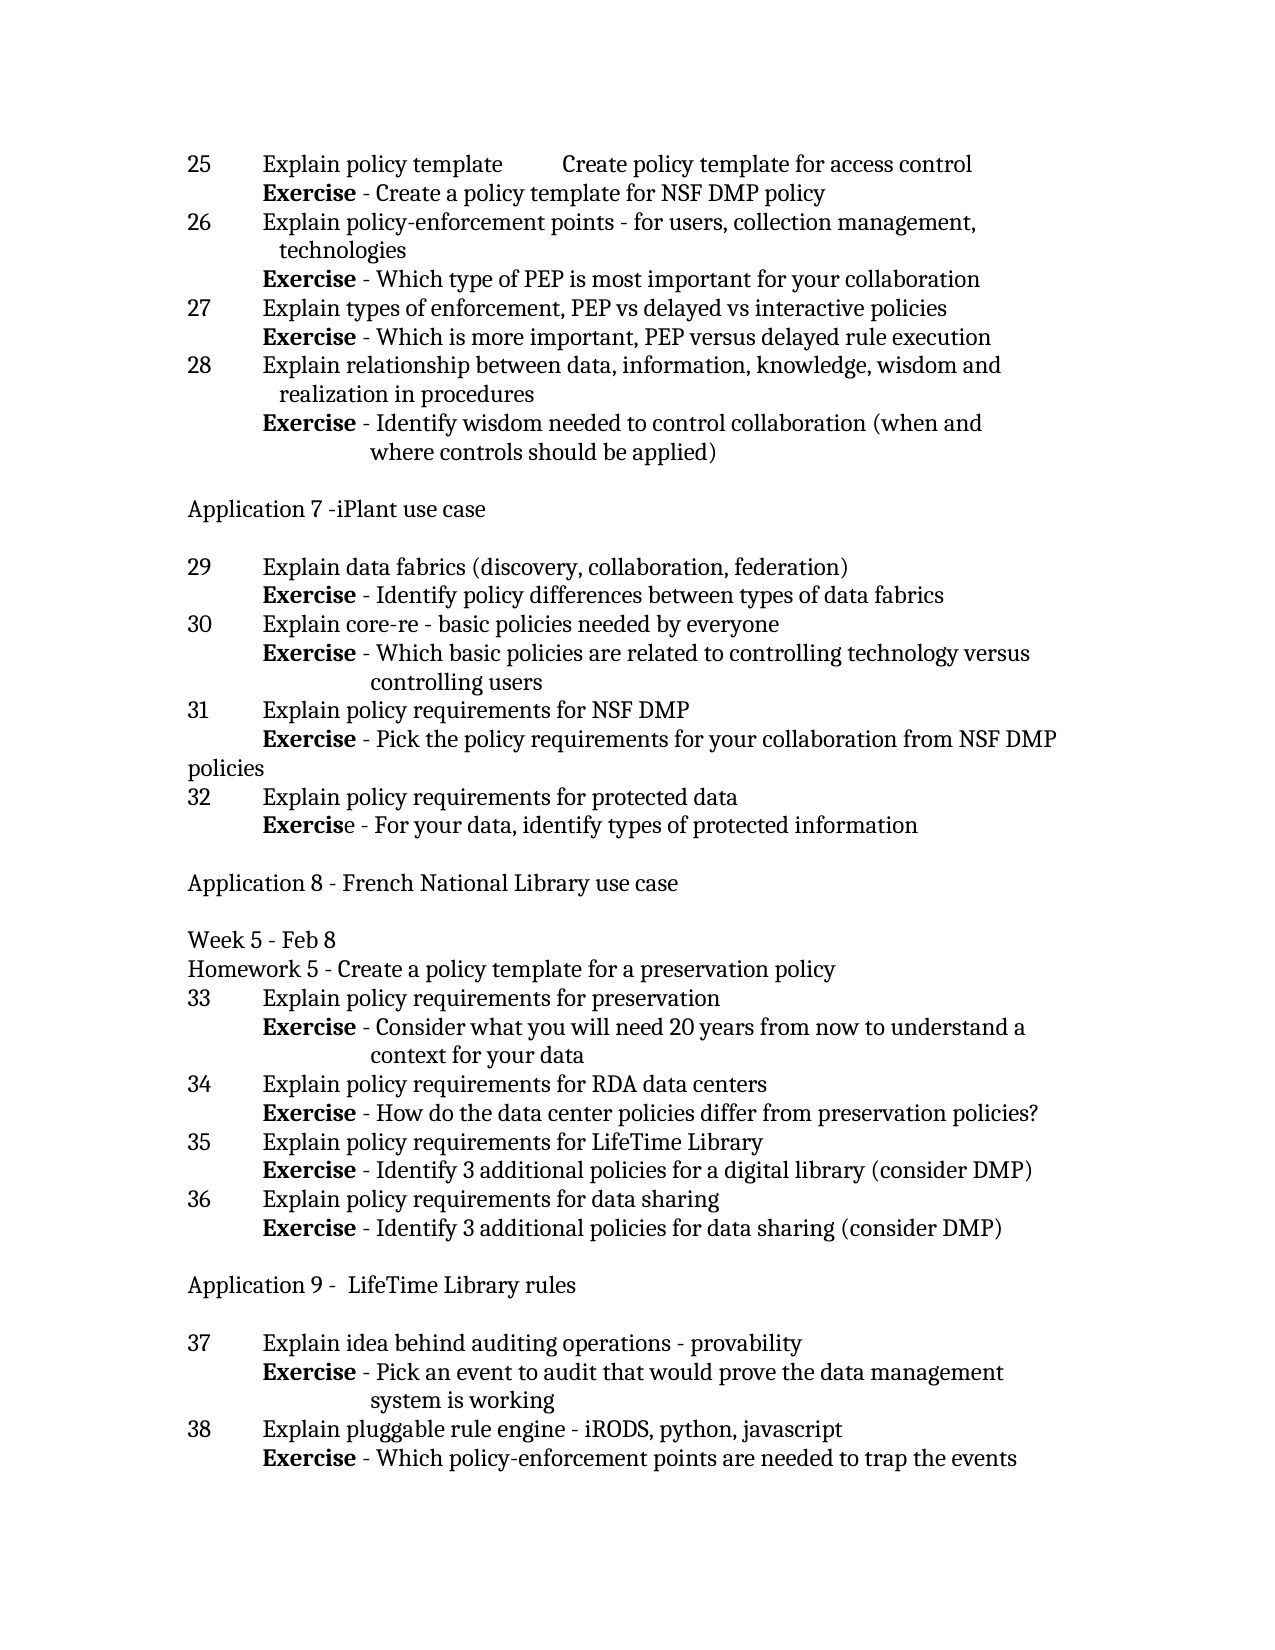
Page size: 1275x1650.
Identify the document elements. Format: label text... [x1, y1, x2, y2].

text Exercise - Pick the policy requirements for your collaboration from NSF DMP policies [187, 725, 1087, 782]
text Homework 5 - Create a policy template for a preservation policy [187, 955, 1087, 984]
text 35 Explain policy requirements for LifeTime Library [187, 1127, 1087, 1156]
text 28 Explain relationship between data, information, knowledge, wisdom and [187, 351, 1087, 380]
text Application 7 -iPlant use case [187, 495, 1087, 524]
text context for your data [262, 1041, 1087, 1070]
text Exercise - Which is more important, PEP versus delayed rule execution [187, 322, 1087, 351]
text system is working [262, 1386, 1087, 1415]
text Week 5 - Feb 8 [187, 926, 1087, 955]
text where controls should be applied) [262, 437, 1087, 466]
text Exercise - Which type of PEP is most important for your collaboration [187, 265, 1087, 294]
text 37 Explain idea behind auditing operations - provability [187, 1329, 1087, 1357]
text controlling users [262, 667, 1087, 696]
text 38 Explain pluggable rule engine - iRODS, python, javascript [187, 1415, 1087, 1444]
text Exercise - Identify 3 additional policies for a digital library (consider DMP) [187, 1156, 1087, 1185]
text 29 Explain data fabrics (discovery, collaboration, federation) [187, 552, 1087, 581]
text Exercise - Which policy-enforcement points are needed to trap the events [187, 1444, 1087, 1472]
text Exercise - Consider what you will need 20 years from now to understand a [187, 1012, 1087, 1041]
text 34 Explain policy requirements for RDA data centers [187, 1070, 1087, 1099]
text technologies [187, 236, 1087, 265]
text 32 Explain policy requirements for protected data [187, 782, 1087, 811]
text 27 Explain types of enforcement, PEP vs delayed vs interactive policies [187, 294, 1087, 322]
text realization in procedures [262, 380, 1087, 409]
text 25 Explain policy template Create policy template for access control [187, 150, 1087, 179]
text Exercise - How do the data center policies differ from preservation policies? [187, 1099, 1087, 1127]
text 26 Explain policy-enforcement points - for users, collection management, [187, 207, 1087, 236]
text Application 9 - LifeTime Library rules [187, 1271, 1087, 1300]
text Exercise - Which basic policies are related to controlling technology versus [187, 639, 1087, 667]
text Exercise - Create a policy template for NSF DMP policy [187, 179, 1087, 207]
text 36 Explain policy requirements for data sharing [187, 1185, 1087, 1214]
text Exercise - Pick an event to audit that would prove the data management [187, 1357, 1087, 1386]
text 30 Explain core-re - basic policies needed by everyone [187, 610, 1087, 639]
text Exercise - Identify wisdom needed to control collaboration (when and [187, 409, 1087, 437]
text Exercise - Identify 3 additional policies for data sharing (consider DMP) [187, 1214, 1087, 1242]
text Exercise - Identify policy differences between types of data fabrics [187, 581, 1087, 610]
text Exercise - For your data, identify types of protected information [187, 811, 1087, 840]
text 33 Explain policy requirements for preservation [187, 984, 1087, 1012]
text Application 8 - French National Library use case [187, 869, 1087, 897]
text 31 Explain policy requirements for NSF DMP [187, 696, 1087, 725]
